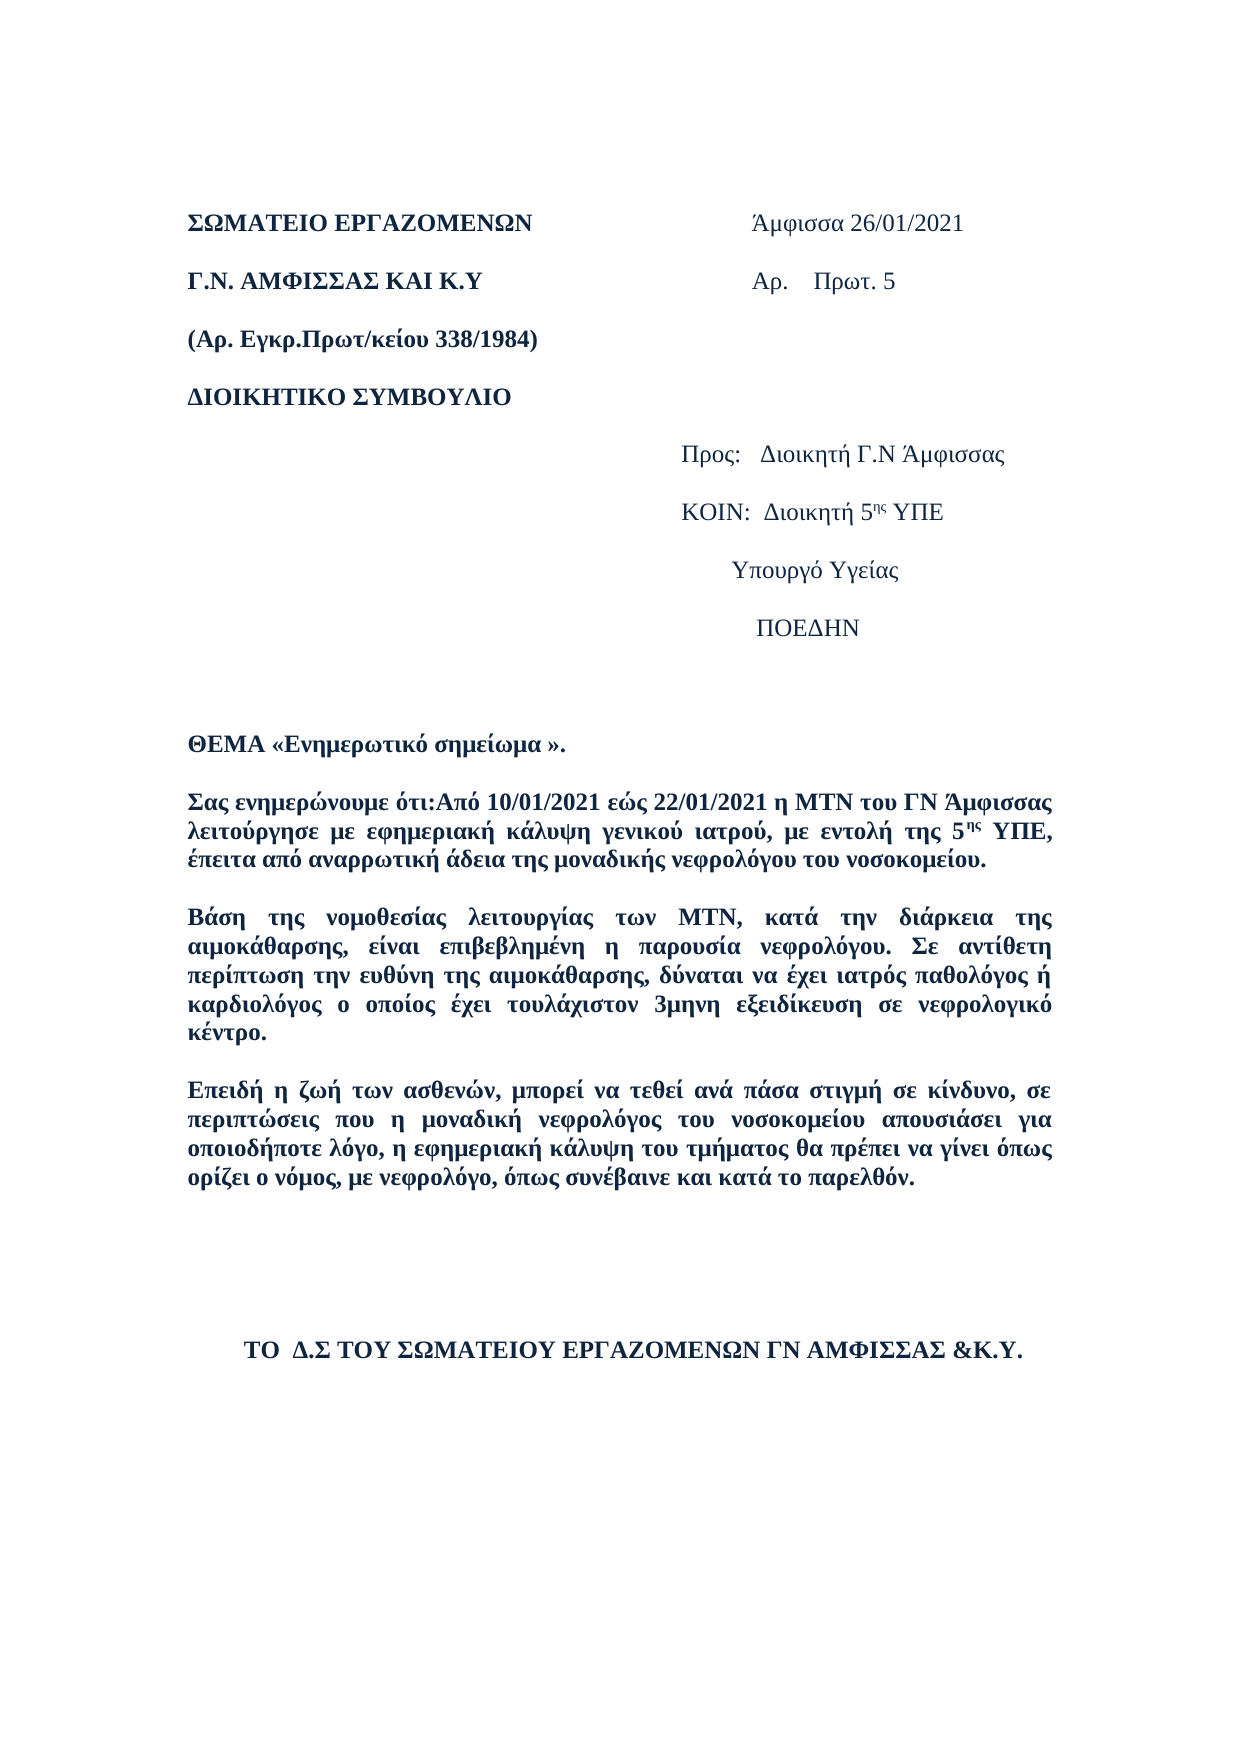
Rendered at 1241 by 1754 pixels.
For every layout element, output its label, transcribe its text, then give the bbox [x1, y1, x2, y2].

text (Αρ. Εγκρ.Πρωτ/κείου 338/1984) [187, 324, 1053, 352]
text ΣΩΜΑΤΕΙΟ ΕΡΓΑΖΟΜΕΝΩΝ Άμφισσα 26/01/2021 [187, 208, 1053, 237]
text ΤΟ Δ.Σ ΤΟΥ ΣΩΜΑΤΕΙΟΥ ΕΡΓΑΖΟΜΕΝΩΝ ΓΝ ΑΜΦΙΣΣΑΣ &Κ.Υ. [187, 1335, 1053, 1364]
text ΔΙΟΙΚΗΤΙΚΟ ΣΥΜΒΟΥΛΙΟ [187, 382, 1053, 410]
text ΘΕΜΑ «Ενημερωτικό σημείωμα ». [187, 729, 1053, 758]
text ΚΟΙΝ: Διοικητή 5ης ΥΠΕ [187, 497, 1053, 526]
text Προς: Διοικητή Γ.Ν Άμφισσας [187, 439, 1053, 468]
text ΠΟΕΔΗΝ [187, 613, 1053, 642]
text Γ.Ν. ΑΜΦΙΣΣΑΣ ΚΑΙ Κ.Υ Αρ. Πρωτ. 5 [187, 266, 1053, 294]
text Βάση της νομοθεσίας λειτουργίας των ΜΤΝ, κατά την διάρκεια της αιμοκάθαρσης, είναι επιβεβλημένη η παρουσία νεφρολόγου. Σε αντίθετη περίπτωση την ευθύνη της αιμοκάθαρσης, δύναται να έχει ιατρός παθολόγος ή καρδιολόγος ο οποίος έχει τουλάχιστον 3μηνη εξειδίκευση σε νεφρολογικό κέντρο. [187, 902, 1053, 1046]
text Σας ενημερώνουμε ότι:Από 10/01/2021 εώς 22/01/2021 η ΜΤΝ του ΓΝ Άμφισσας λειτούργησε με εφημεριακή κάλυψη γενικού ιατρού, με εντολή της 5ης ΥΠΕ, έπειτα από αναρρωτική άδεια της μοναδικής νεφρολόγου του νοσοκομείου. [187, 787, 1053, 873]
text Επειδή η ζωή των ασθενών, μπορεί να τεθεί ανά πάσα στιγμή σε κίνδυνο, σε περιπτώσεις που η μοναδική νεφρολόγος του νοσοκομείου απουσιάσει για οποιοδήποτε λόγο, η εφημεριακή κάλυψη του τμήματος θα πρέπει να γίνει όπως ορίζει ο νόμος, με νεφρολόγο, όπως συνέβαινε και κατά το παρελθόν. [187, 1075, 1053, 1190]
text Υπουργό Υγείας [187, 555, 1053, 584]
